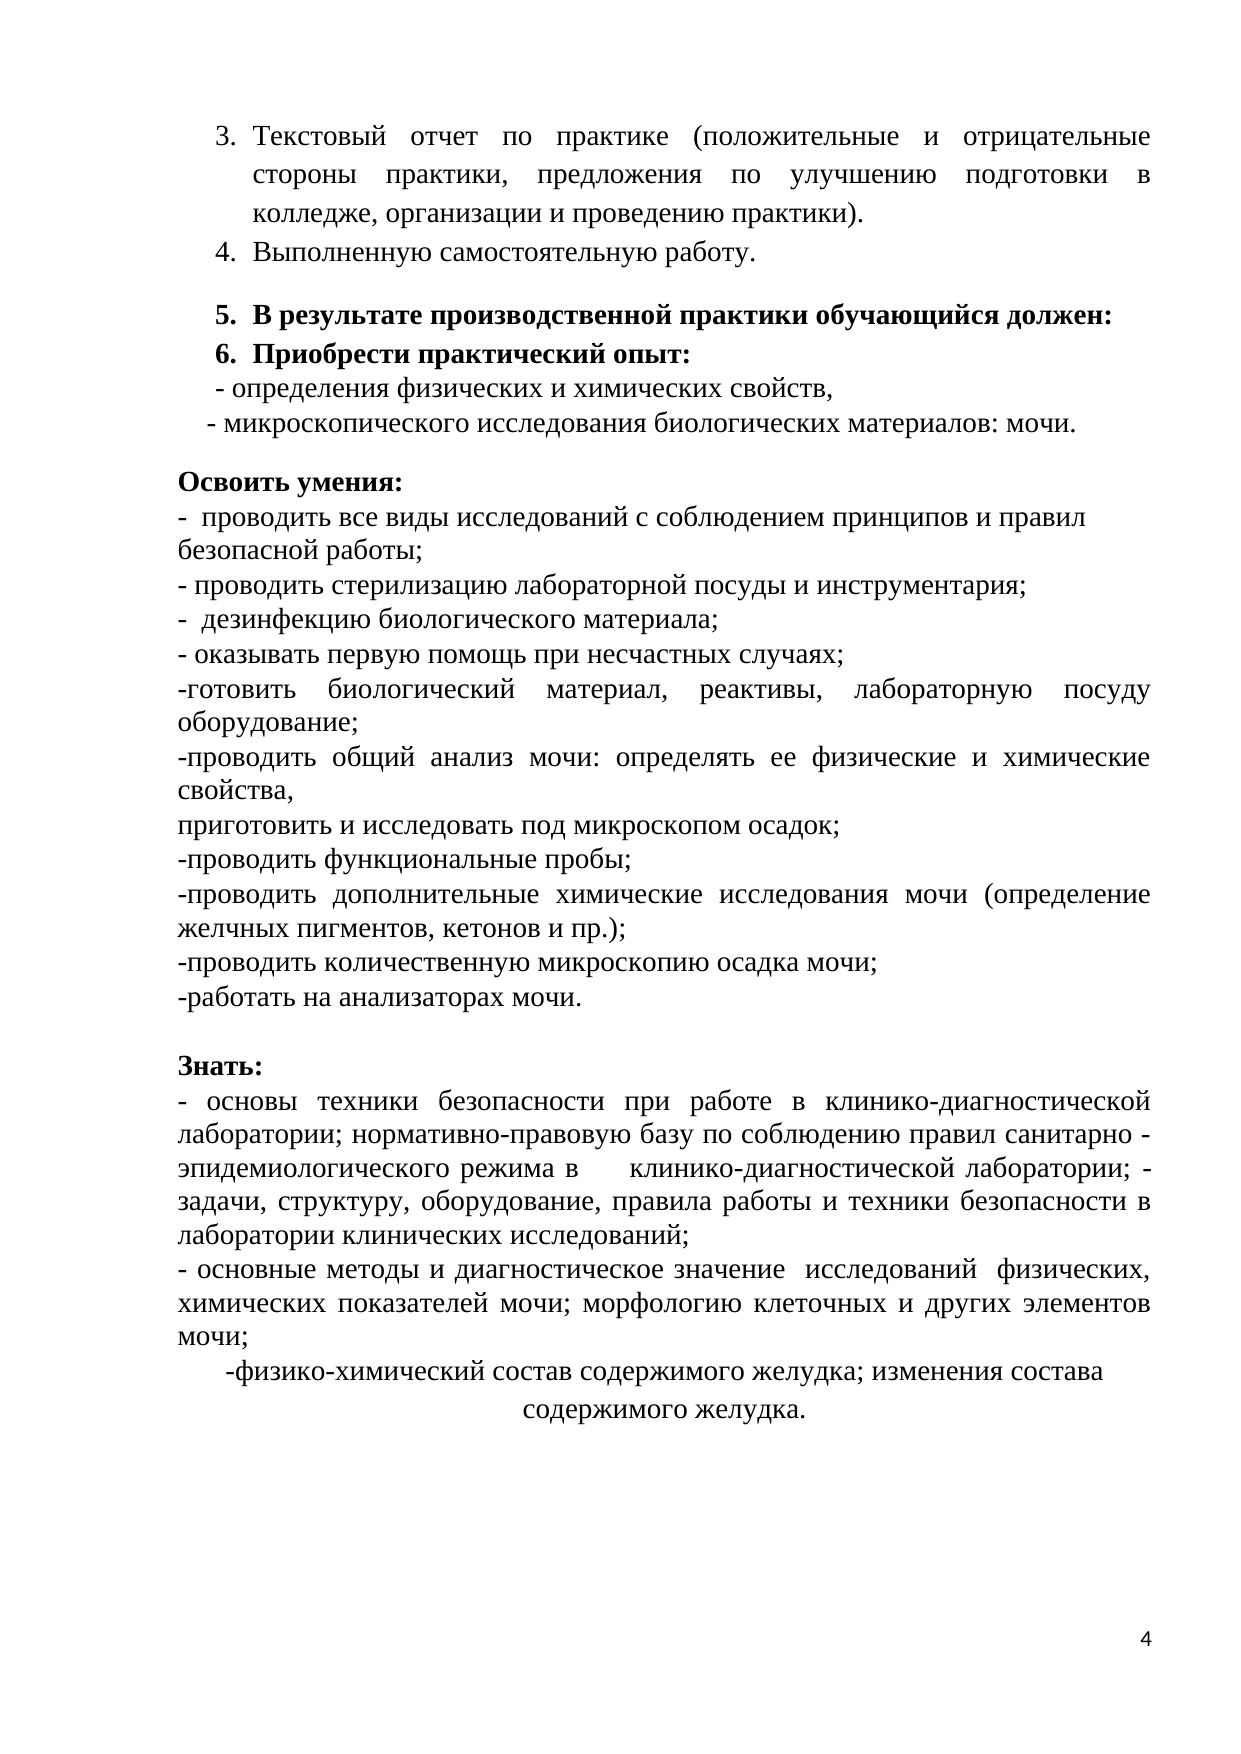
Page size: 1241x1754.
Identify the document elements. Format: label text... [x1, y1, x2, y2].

text -работать на анализаторах мочи. [177, 979, 1152, 1012]
text Освоить умения: [177, 464, 1152, 498]
list В результате производственной практики обучающийся должен: [215, 297, 1152, 331]
text -проводить количественную микроскопию осадка мочи; [177, 944, 1152, 978]
text -проводить дополнительные химические исследования мочи (определение желчных пигментов, кетонов и пр.); [177, 876, 1152, 943]
text - микроскопического исследования биологических материалов: мочи. [177, 405, 1152, 438]
text - определения физических и химических свойств, [215, 370, 1152, 404]
text -физико-химический состав содержимого желудка; изменения состава содержимого желудка. [177, 1353, 1152, 1425]
text - проводить стерилизацию лабораторной посуды и инструментария; [177, 567, 1152, 601]
list Текстовый отчет по практике (положительные и отрицательные стороны практики, предложения по улучшению подготовки в колледже, организации и проведению практики). [215, 118, 1152, 229]
text - проводить все виды исследований с соблюдением принципов и правил безопасной работы; [177, 499, 1152, 566]
list Выполненную самостоятельную работу. [215, 234, 1152, 267]
text - основы техники безопасности при работе в клинико-диагностической лаборатории; нормативно-правовую базу по соблюдению правил санитарно - эпидемиологического режима в клинико-диагностической лаборатории; - задачи, структуру, оборудование, правила работы и техники безопасности в лаборатории клинических исследований; [177, 1083, 1152, 1250]
text Знать: [177, 1048, 1152, 1082]
text -готовить биологический материал, реактивы, лабораторную посуду оборудование; [177, 671, 1152, 738]
text приготовить и исследовать под микроскопом осадок; [177, 807, 1152, 841]
text -проводить общий анализ мочи: определять ее физические и химические свойства, [177, 739, 1152, 806]
text - дезинфекцию биологического материала; [177, 602, 1152, 635]
list Приобрести практический опыт: [215, 336, 1152, 369]
text -проводить функциональные пробы; [177, 842, 1152, 875]
text - оказывать первую помощь при несчастных случаях; [177, 636, 1152, 670]
text - основные методы и диагностическое значение исследований физических, химических показателей мочи; морфологию клеточных и других элементов мочи; [177, 1251, 1152, 1352]
